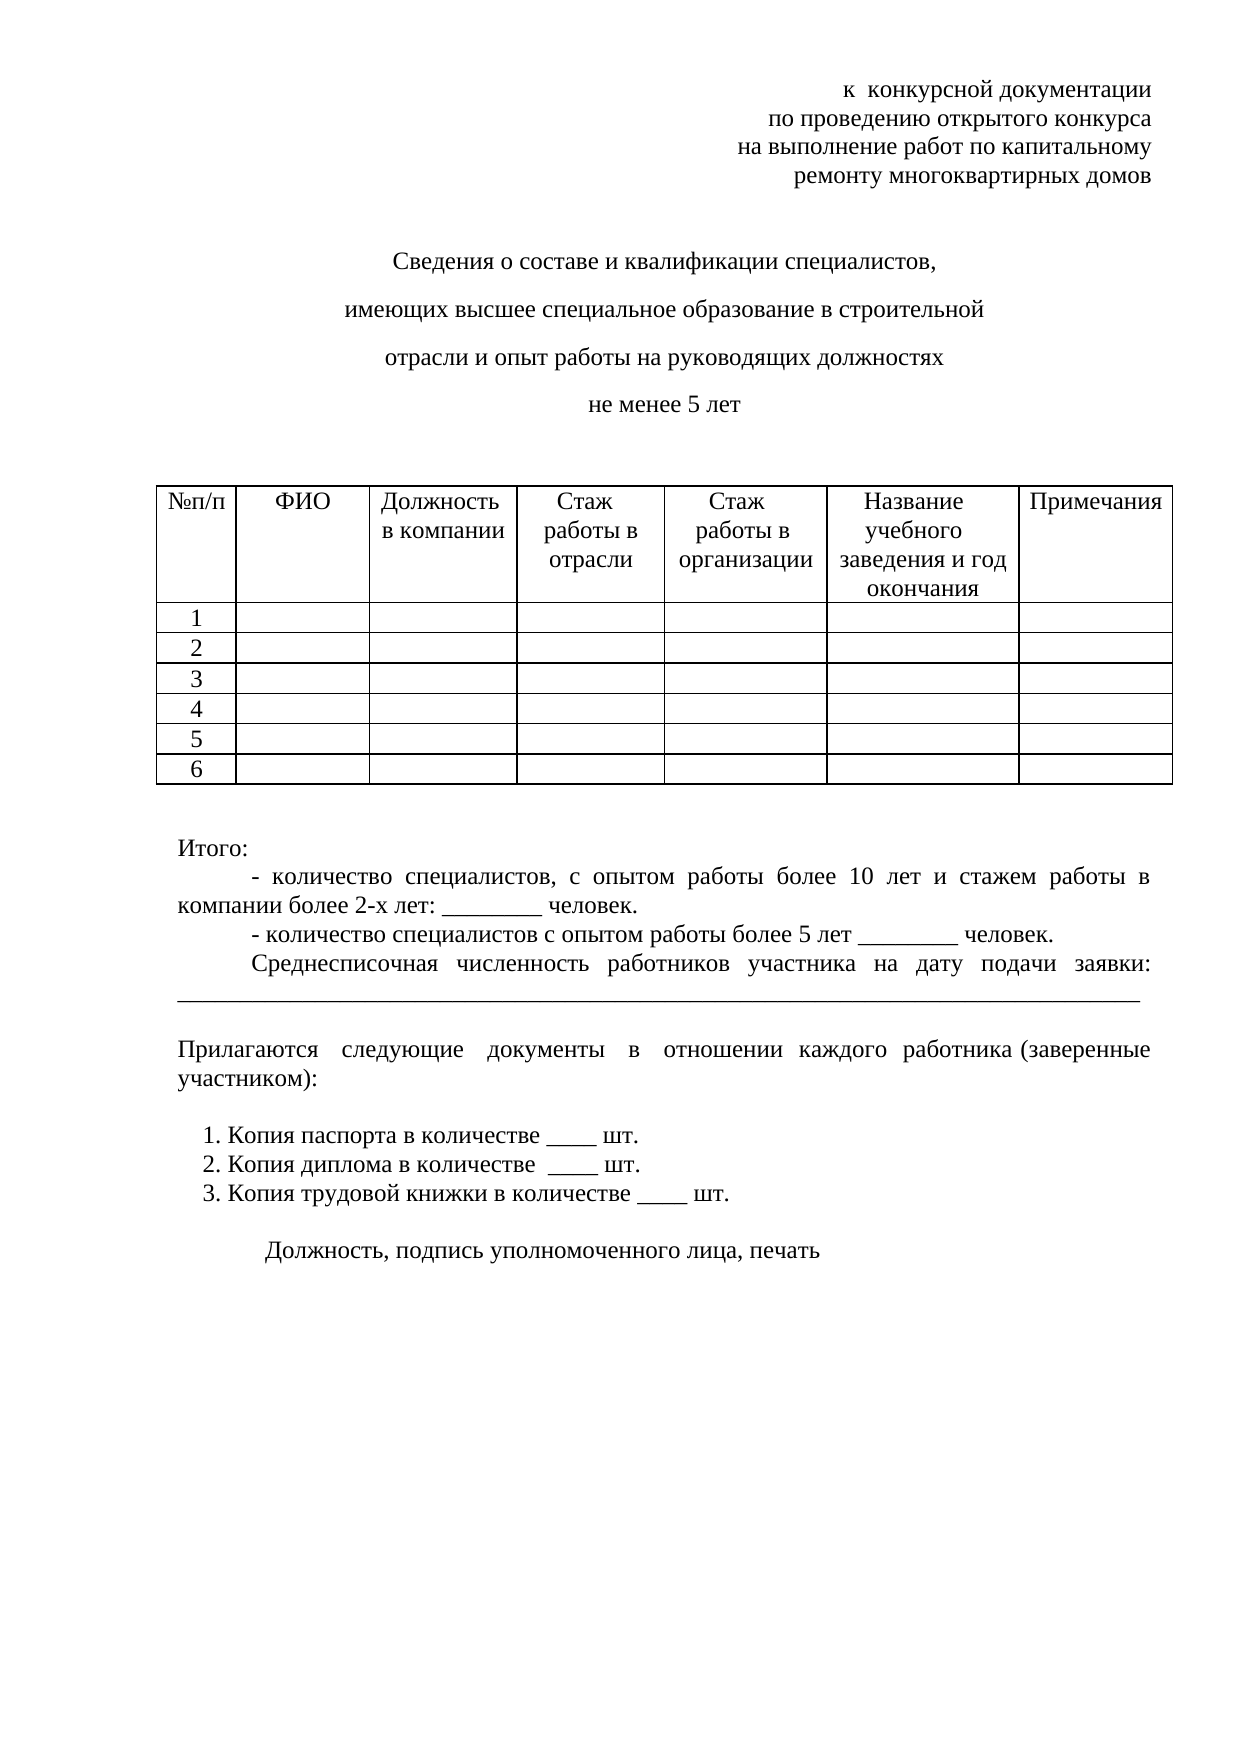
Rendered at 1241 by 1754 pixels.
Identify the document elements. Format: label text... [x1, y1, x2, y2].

text Итого: [177, 833, 1152, 861]
table_cell [828, 603, 1018, 632]
table_cell [665, 664, 826, 692]
table_cell [518, 664, 664, 692]
table_cell [370, 755, 516, 783]
table_cell [1020, 694, 1172, 723]
table_cell 1 [157, 603, 235, 632]
text 2. Копия диплома в количестве ____ шт. [177, 1149, 1152, 1178]
table_cell [665, 755, 826, 783]
table_cell [518, 633, 664, 662]
text Должность, подпись уполномоченного лица, печать [177, 1235, 1152, 1264]
text 1. Копия паспорта в количестве ____ шт. [177, 1120, 1152, 1149]
table_cell 4 [157, 694, 235, 723]
table_cell [828, 724, 1018, 753]
table_header Стаж работы в организации [665, 487, 826, 601]
table_cell [1020, 755, 1172, 783]
table_cell [370, 724, 516, 753]
table_cell [518, 724, 664, 753]
text на выполнение работ по капитальному [177, 131, 1152, 160]
table_cell [828, 694, 1018, 723]
table_cell 3 [157, 664, 235, 692]
table_cell [665, 633, 826, 662]
table_cell [237, 633, 369, 662]
text по проведению открытого конкурса [177, 103, 1152, 131]
text Сведения о составе и квалификации специалистов, [177, 246, 1152, 275]
table_cell [828, 633, 1018, 662]
table_cell [237, 603, 369, 632]
table_cell [237, 694, 369, 723]
text - количество специалистов с опытом работы более 5 лет ________ человек. [177, 919, 1152, 948]
table_cell [370, 633, 516, 662]
table_cell 5 [157, 724, 235, 753]
text ремонту многоквартирных домов [177, 160, 1152, 189]
text к конкурсной документации [177, 74, 1152, 103]
table_cell [828, 664, 1018, 692]
table_cell [665, 603, 826, 632]
table_cell [237, 724, 369, 753]
table_header №п/п [157, 487, 235, 601]
table_header Название учебного заведения и год окончания [828, 487, 1018, 601]
text 3. Копия трудовой книжки в количестве ____ шт. [177, 1178, 1152, 1206]
table_cell [518, 755, 664, 783]
table_cell [1020, 603, 1172, 632]
table_cell [370, 664, 516, 692]
table_cell [237, 755, 369, 783]
text имеющих высшее специальное образование в строительной [177, 294, 1152, 323]
table_cell [828, 755, 1018, 783]
table_header Должность в компании [370, 487, 516, 601]
text - количество специалистов, с опытом работы более 10 лет и стажем работы в компании более 2-х лет: ________ человек. [177, 861, 1152, 919]
text не менее 5 лет [177, 389, 1152, 418]
text Прилагаются следующие документы в отношении каждого работника (заверенные участником): [177, 1034, 1152, 1091]
table_cell [1020, 724, 1172, 753]
table_cell [370, 694, 516, 723]
text отрасли и опыт работы на руководящих должностях [177, 342, 1152, 371]
text Среднесписочная численность работников участника на дату подачи заявки: _____________________________________________________________________________ [177, 948, 1152, 1005]
table_cell [1020, 633, 1172, 662]
table_cell [518, 603, 664, 632]
table_cell [665, 694, 826, 723]
table_cell [665, 724, 826, 753]
table_cell [1020, 664, 1172, 692]
table_header Примечания [1020, 487, 1172, 601]
table_cell [237, 664, 369, 692]
table_cell [370, 603, 516, 632]
table_header ФИО [237, 487, 369, 601]
table_cell 2 [157, 633, 235, 662]
table_cell [518, 694, 664, 723]
table_cell 6 [157, 755, 235, 783]
table_header Стаж работы в отрасли [518, 487, 664, 601]
